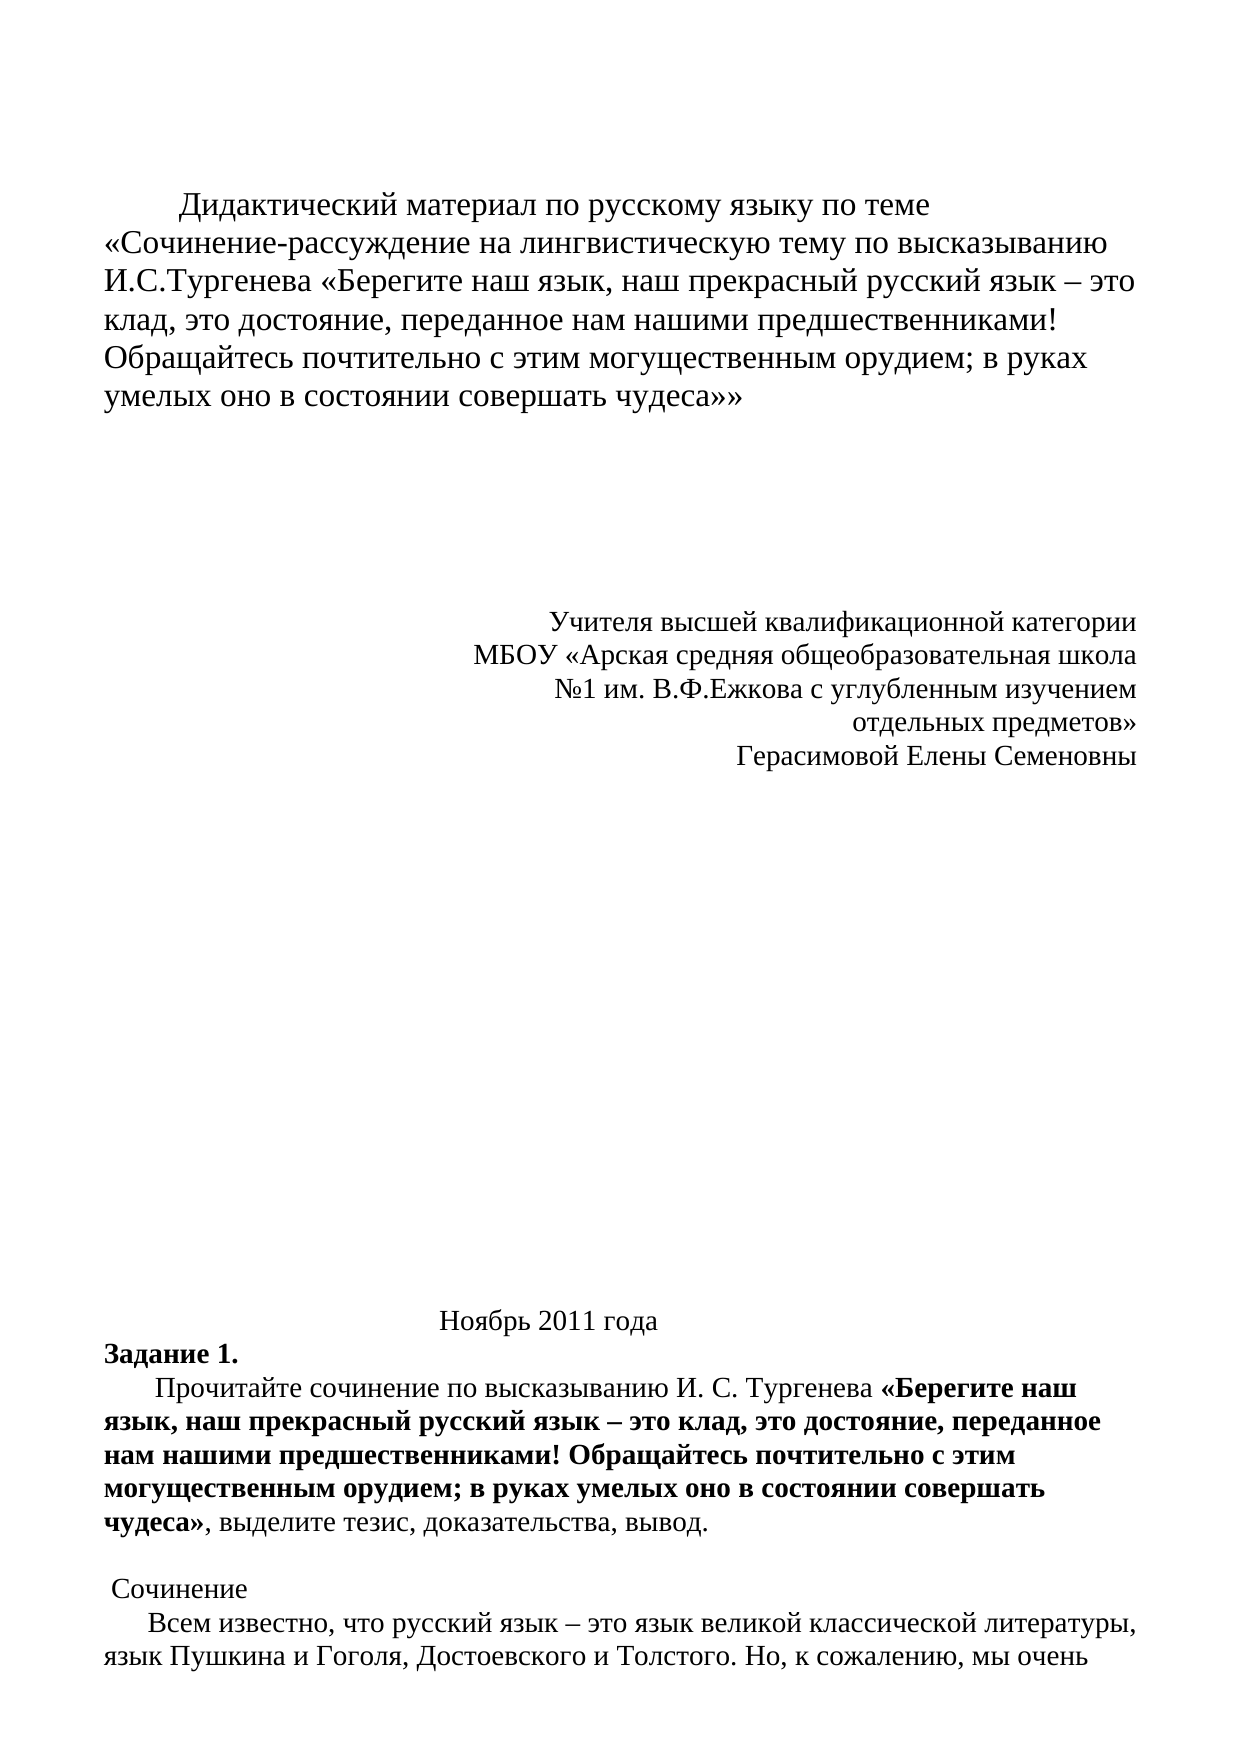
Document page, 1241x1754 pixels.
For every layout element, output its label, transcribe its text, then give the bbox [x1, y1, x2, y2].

text Учителя высшей квалификационной категории [103, 604, 1137, 637]
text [103, 1605, 1137, 1672]
text Прочитайте сочинение по высказыванию И. С. Тургенева «Берегите наш язык, наш прекрасный русский язык – это клад, это достояние, переданное нам нашими предшественниками! Обращайтесь почтительно с этим могущественным орудием; в руках умелых оно в состоянии совершать чудеса», выделите тезис, доказательства, вывод. [103, 1370, 1137, 1538]
text Герасимовой Елены Семеновны [103, 738, 1137, 772]
text Сочинение [103, 1571, 1137, 1605]
text «Сочинение-рассуждение на лингвистическую тему по высказыванию И.С.Тургенева «Берегите наш язык, наш прекрасный русский язык – это клад, это достояние, переданное нам нашими предшественниками!Обращайтесь почтительно с этим могущественным орудием; в руках умелых оно в состоянии совершать чудеса»» [103, 222, 1137, 414]
text МБОУ «Арская средняя общеобразовательная школа [103, 637, 1137, 671]
text №1 им. В.Ф.Ежкова с углубленным изучением отдельных предметов» [103, 671, 1137, 738]
text Дидактический материал по русскому языку по теме [103, 184, 1137, 222]
text Задание 1. [103, 1336, 1137, 1370]
text Ноябрь 2011 года [103, 1303, 1137, 1336]
